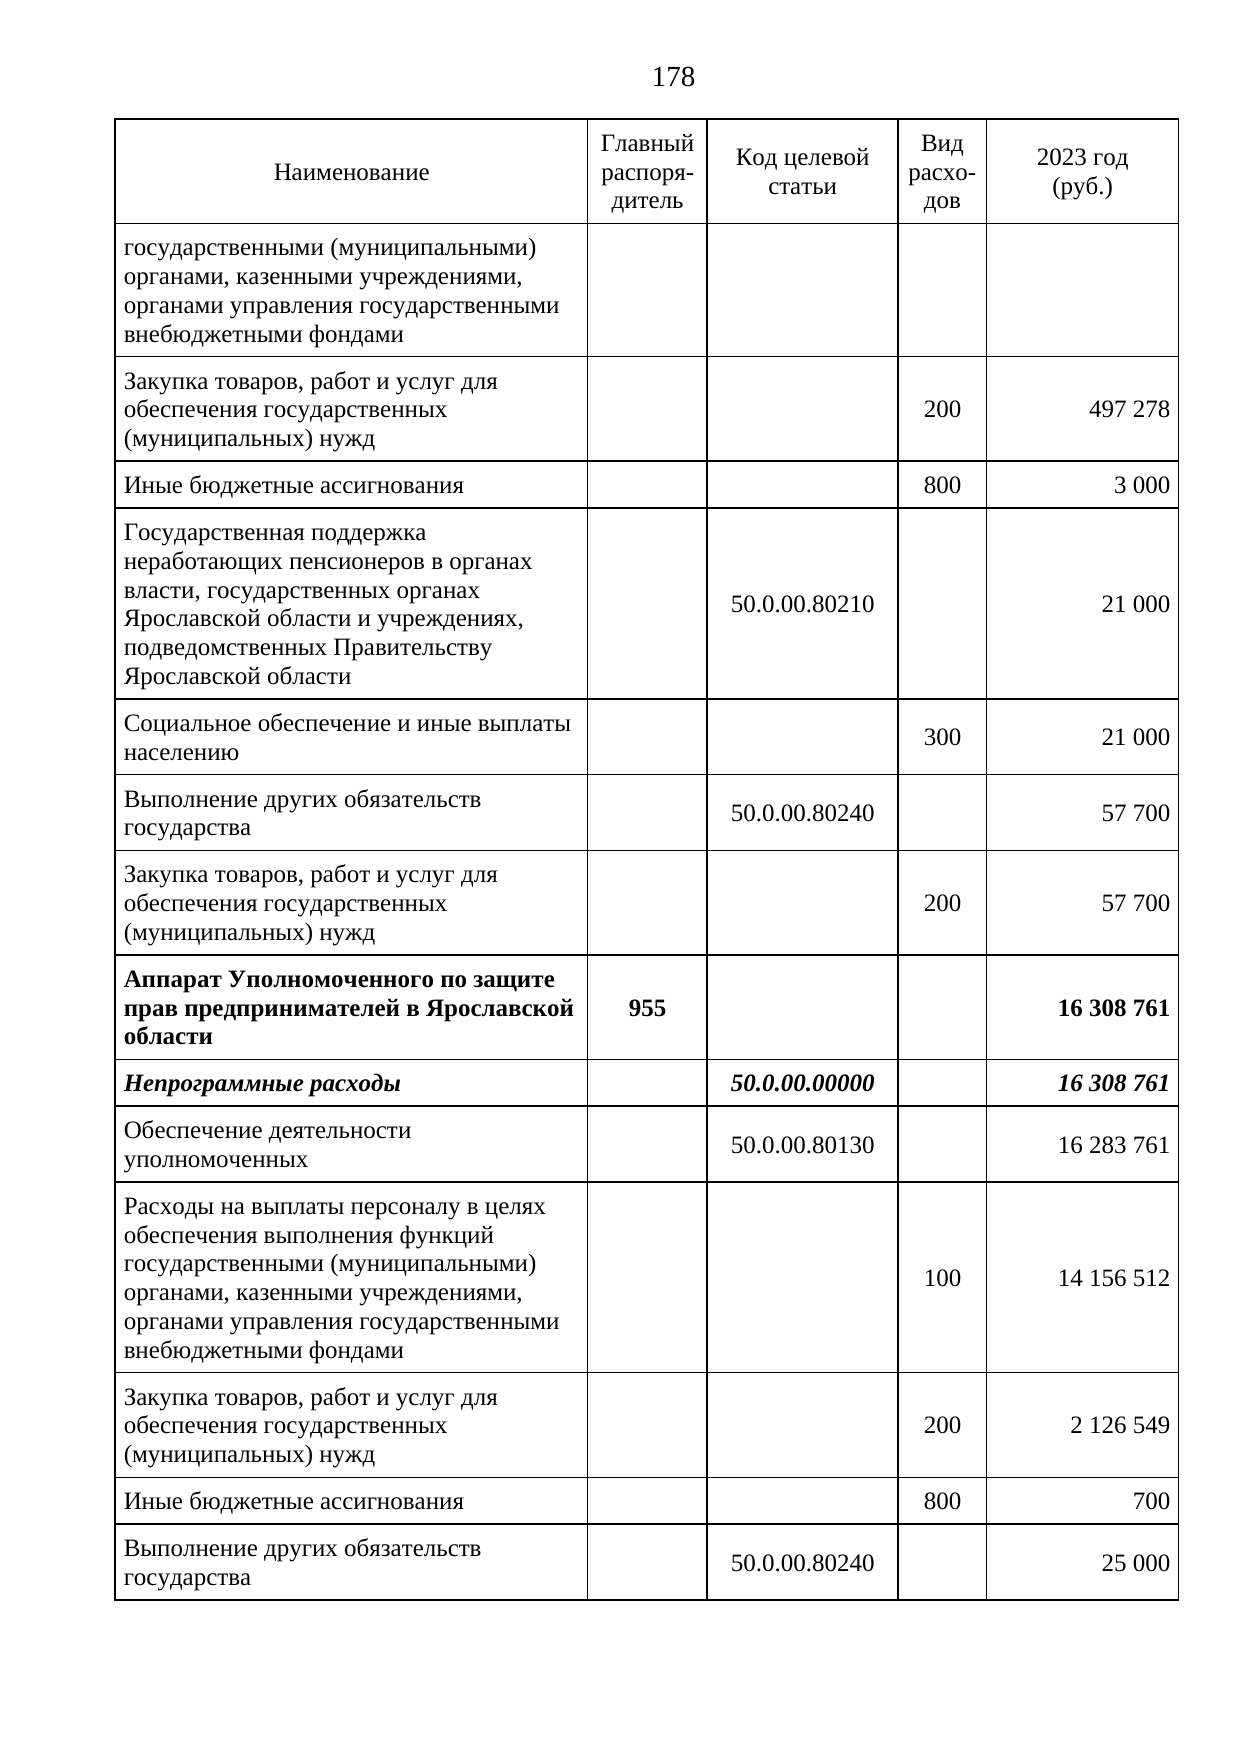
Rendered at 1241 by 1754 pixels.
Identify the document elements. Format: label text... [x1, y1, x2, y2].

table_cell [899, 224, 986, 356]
table_header 2023 год (руб.) [987, 120, 1178, 223]
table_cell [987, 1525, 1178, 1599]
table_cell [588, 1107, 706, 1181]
table_header Вид расхо-дов [899, 120, 986, 223]
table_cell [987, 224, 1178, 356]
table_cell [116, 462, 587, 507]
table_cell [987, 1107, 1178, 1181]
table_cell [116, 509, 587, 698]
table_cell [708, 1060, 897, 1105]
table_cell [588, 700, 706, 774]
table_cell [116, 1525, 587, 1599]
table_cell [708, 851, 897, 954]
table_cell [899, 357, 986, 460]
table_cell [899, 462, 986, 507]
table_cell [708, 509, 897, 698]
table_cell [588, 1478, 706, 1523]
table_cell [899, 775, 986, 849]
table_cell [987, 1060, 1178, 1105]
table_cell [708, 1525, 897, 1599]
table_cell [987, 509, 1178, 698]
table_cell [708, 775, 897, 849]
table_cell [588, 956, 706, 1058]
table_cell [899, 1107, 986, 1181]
table_header Главный распоря-дитель [588, 120, 706, 223]
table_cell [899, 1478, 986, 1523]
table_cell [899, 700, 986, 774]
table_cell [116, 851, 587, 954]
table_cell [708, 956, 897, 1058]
table_header Код целевой статьи [708, 120, 897, 223]
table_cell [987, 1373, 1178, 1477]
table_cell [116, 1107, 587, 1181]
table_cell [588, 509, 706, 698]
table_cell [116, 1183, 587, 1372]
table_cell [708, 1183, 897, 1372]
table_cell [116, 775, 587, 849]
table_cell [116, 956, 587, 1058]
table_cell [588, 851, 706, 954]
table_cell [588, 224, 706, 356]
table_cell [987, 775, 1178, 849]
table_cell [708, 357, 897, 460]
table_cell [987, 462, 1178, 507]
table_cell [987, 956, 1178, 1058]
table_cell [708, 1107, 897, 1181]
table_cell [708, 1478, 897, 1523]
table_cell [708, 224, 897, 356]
table_header Наименование [116, 120, 587, 223]
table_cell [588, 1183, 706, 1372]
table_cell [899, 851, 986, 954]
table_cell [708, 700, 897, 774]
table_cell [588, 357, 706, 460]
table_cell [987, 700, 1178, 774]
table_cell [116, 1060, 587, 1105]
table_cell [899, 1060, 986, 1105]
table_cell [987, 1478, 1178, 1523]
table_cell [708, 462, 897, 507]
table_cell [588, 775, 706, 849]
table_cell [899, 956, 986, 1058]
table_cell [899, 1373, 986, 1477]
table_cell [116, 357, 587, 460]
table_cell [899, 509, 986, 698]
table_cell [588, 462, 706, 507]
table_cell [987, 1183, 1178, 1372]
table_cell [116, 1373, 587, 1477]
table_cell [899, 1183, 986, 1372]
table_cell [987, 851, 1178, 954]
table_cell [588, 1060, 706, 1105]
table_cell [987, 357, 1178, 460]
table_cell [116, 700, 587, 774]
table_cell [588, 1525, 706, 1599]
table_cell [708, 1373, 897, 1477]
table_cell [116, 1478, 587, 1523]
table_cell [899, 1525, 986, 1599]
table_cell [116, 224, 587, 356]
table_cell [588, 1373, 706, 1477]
